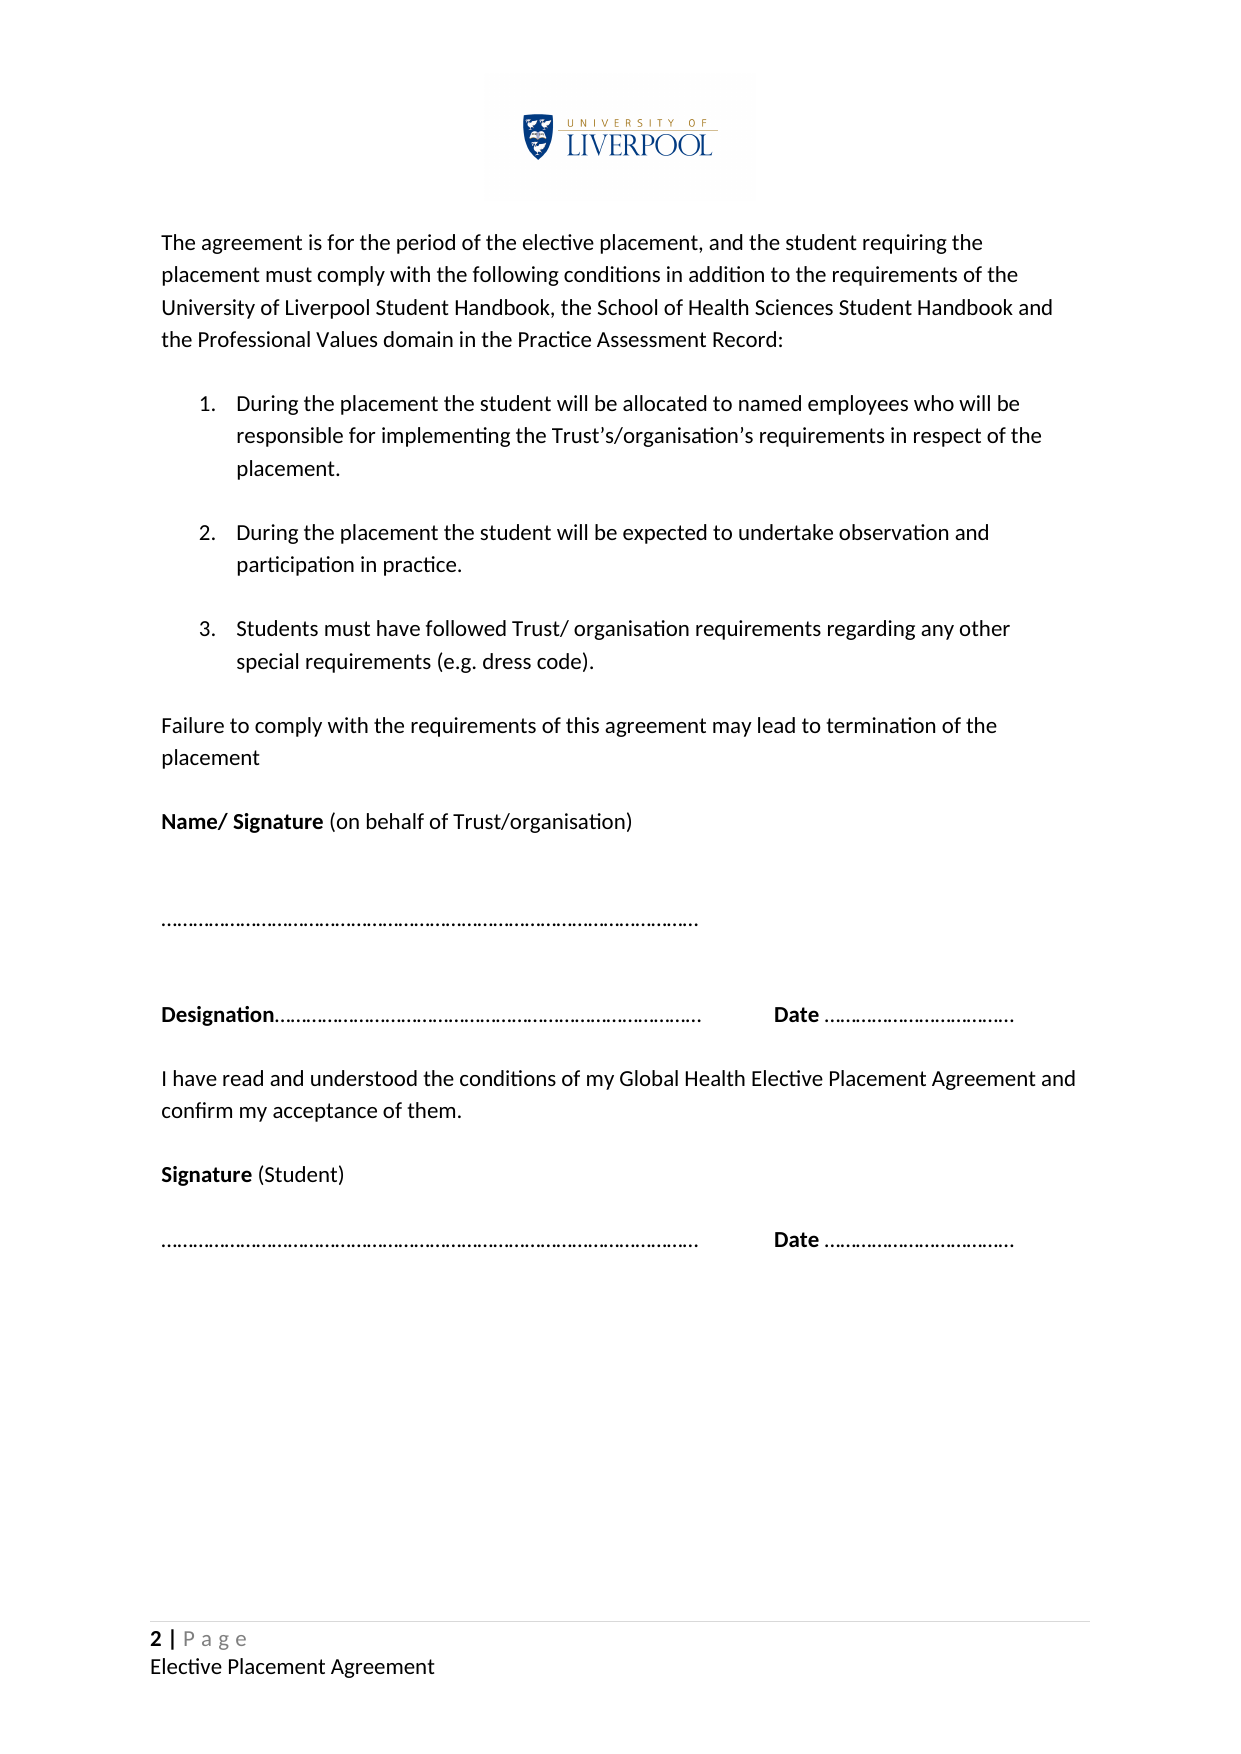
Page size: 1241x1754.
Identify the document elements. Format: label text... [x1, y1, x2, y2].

table_header The agreement is for the period of the elective placement, and the student requiring the placement must comply with the following conditions in addition to the requirements of the University of Liverpool Student Handbook, the School of Health Sciences Student Handbook and the Professional Values domain in the Practice Assessment Record: During the placement the student will be allocated to named employees who will be responsible for implementing the Trust’s/organisation’s requirements in respect of the placement. During the placement the student will be expected to undertake observation and participation in practice. Students must have followed Trust/ organisation requirements regarding any other special requirements (e.g. dress code). Failure to comply with the requirements of this agreement may lead to termination of the placement [150, 228, 1090, 775]
table_cell Signature (Student) ………………………………………………………………………………………… [150, 1128, 763, 1257]
table_cell Date ……………………………… [763, 936, 1090, 1032]
table_cell Name/ Signature (on behalf of Trust/organisation) ………………………………………………………………………………………… [150, 775, 1090, 936]
table_cell Designation……………………………………………………………………… [150, 936, 763, 1032]
table_cell Date ……………………………… [763, 1128, 1090, 1257]
table_cell I have read and understood the conditions of my Global Health Elective Placement Agreement and confirm my acceptance of them. [150, 1032, 1090, 1128]
